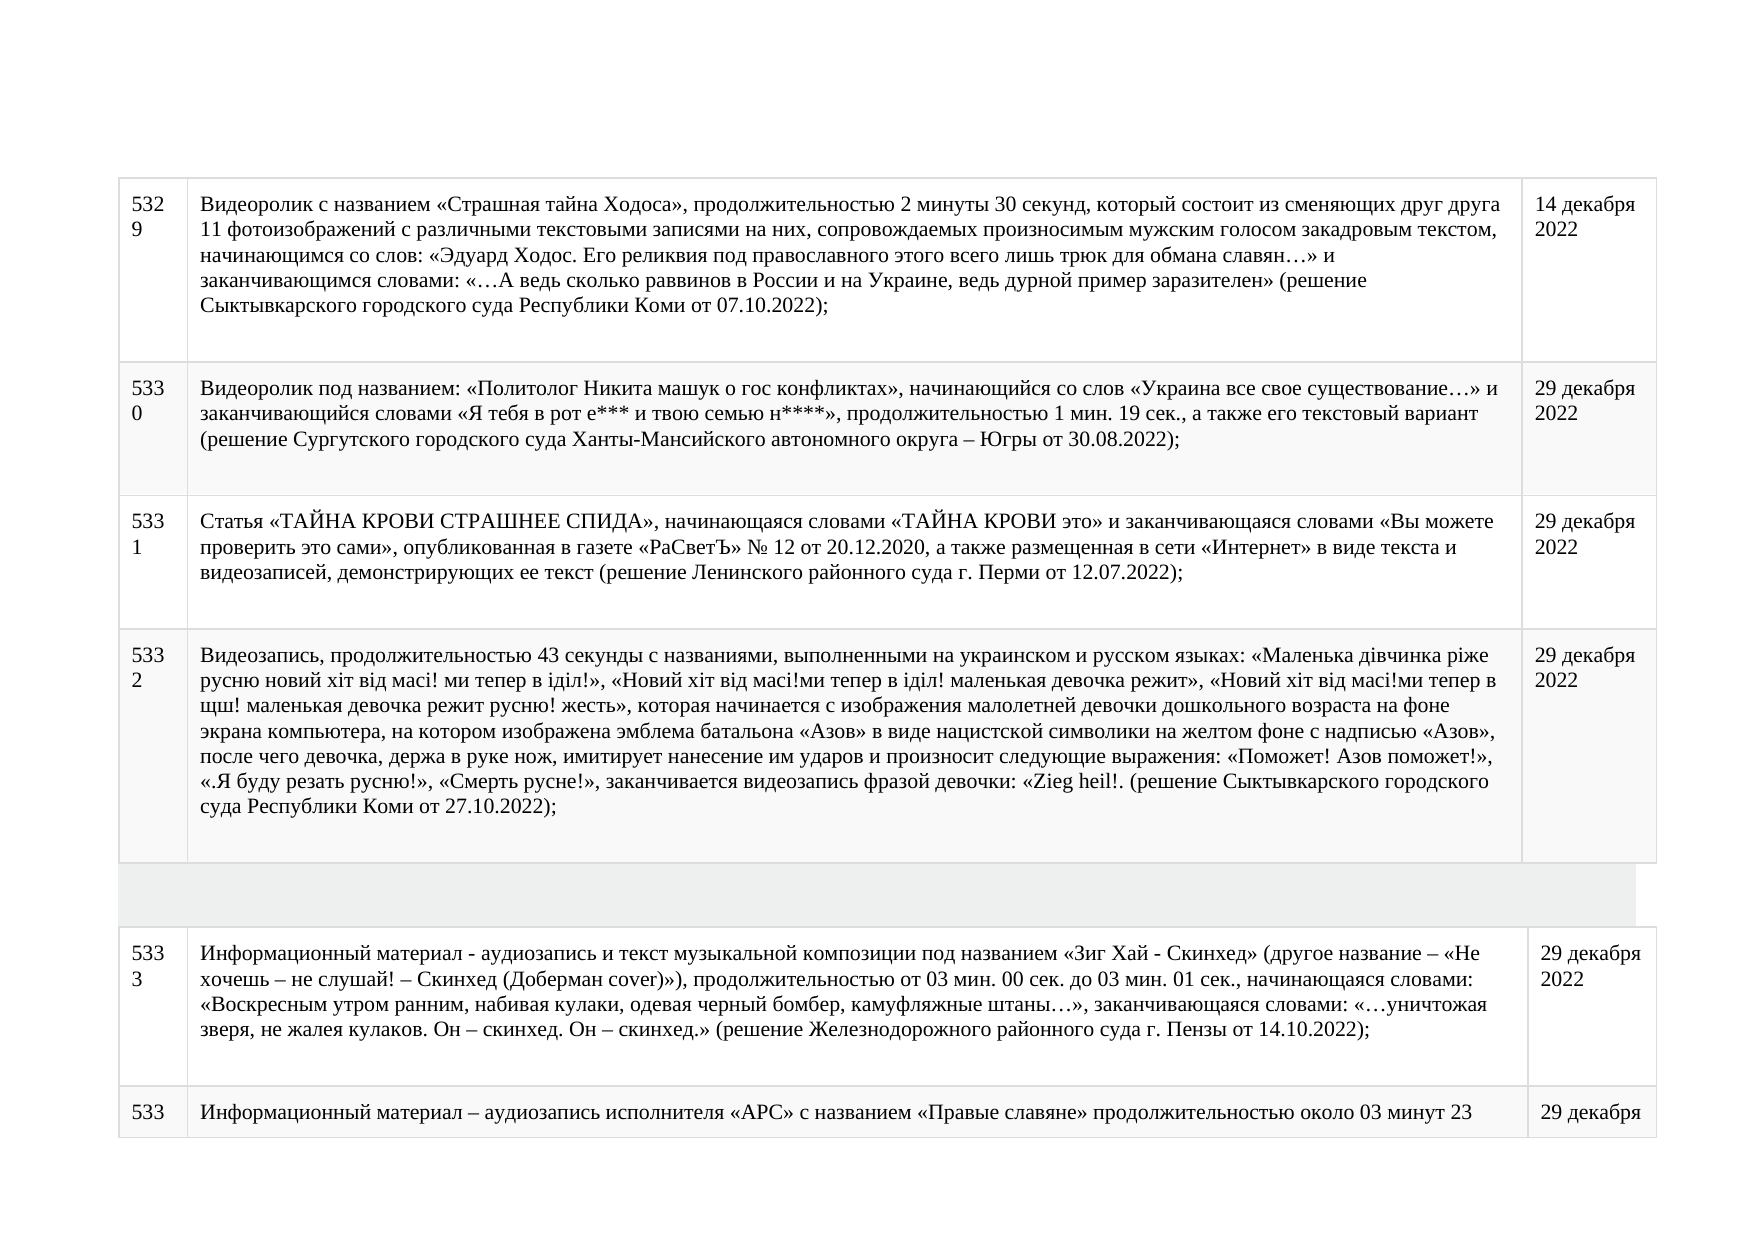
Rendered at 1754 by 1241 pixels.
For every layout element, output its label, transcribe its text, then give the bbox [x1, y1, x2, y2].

table_cell 14 декабря 2022 [1523, 179, 1656, 361]
table_cell 29 декабря 2022 [1523, 496, 1656, 628]
table_header 5333 [120, 928, 187, 1085]
table_cell 29 декабря 2022 [1529, 1087, 1656, 1137]
table_cell Видеоролик под названием: «Политолог Никита машук о гос конфликтах», начинающийся со слов «Украина все свое существование…» и заканчивающийся словами «Я тебя в рот е*** и твою семью н****», продолжительностью 1 мин. 19 сек., а также его текстовый вариант (решение Сургутского городского суда Ханты-Мансийского автономного округа – Югры от 30.08.2022); [188, 363, 1521, 494]
table_header Информационный материал - аудиозапись и текст музыкальной композиции под названием «Зиг Хай - Скинхед» (другое название – «Не хочешь – не слушай! – Скинхед (Доберман cover)»), продолжительностью от 03 мин. 00 сек. до 03 мин. 01 сек., начинающаяся словами: «Воскресным утром ранним, набивая кулаки, одевая черный бомбер, камуфляжные штаны…», заканчивающаяся словами: «…уничтожая зверя, не жалея кулаков. Он – скинхед. Он – скинхед.» (решение Железнодорожного районного суда г. Пензы от 14.10.2022); [188, 928, 1527, 1085]
table_cell 5334 [120, 1087, 187, 1137]
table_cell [188, 1087, 1527, 1137]
table_cell Видеоролик с названием «Страшная тайна Ходоса», продолжительностью 2 минуты 30 секунд, который состоит из сменяющих друг друга 11 фотоизображений с различными текстовыми записями на них, сопровождаемых произносимым мужским голосом закадровым текстом, начинающимся со слов: «Эдуард Ходос. Его реликвия под православного этого всего лишь трюк для обмана славян…» и заканчивающимся словами: «…А ведь сколько раввинов в России и на Украине, ведь дурной пример заразителен» (решение Сыктывкарского городского суда Республики Коми от 07.10.2022); [188, 179, 1521, 361]
table_cell 5331 [120, 496, 187, 628]
table_cell 5332 [120, 630, 187, 862]
table_cell 29 декабря 2022 [1523, 363, 1656, 494]
table_cell Видеозапись, продолжительностью 43 секунды с названиями, выполненными на украинском и русском языках: «Маленька дiвчинка рiже русню новий хiт вiд масi! ми тепер в iдiл!», «Новий хiт вiд масi!ми тепер в iдiл! маленькая девочка режит», «Новий хiт вiд масi!ми тепер в щш! маленькая девочка режит русню! жесть», которая начинается с изображения малолетней девочки дошкольного возраста на фоне экрана компьютера, на котором изображена эмблема батальона «Азов» в виде нацистской символики на желтом фоне с надписью «Азов», после чего девочка, держа в руке нож, имитирует нанесение им ударов и произносит следующие выражения: «Поможет! Азов поможет!», «.Я буду резать русню!», «Смерть русне!», заканчивается видеозапись фразой девочки: «Zieg heil!. (решение Сыктывкарского городского суда Республики Коми от 27.10.2022); [188, 630, 1521, 862]
table_cell 5329 [120, 179, 187, 361]
table_cell 29 декабря 2022 [1523, 630, 1656, 862]
table_header 29 декабря 2022 [1529, 928, 1656, 1085]
table_cell Статья «ТАЙНА КРОВИ СТРАШНЕЕ СПИДА», начинающаяся словами «ТАЙНА КРОВИ это» и заканчивающаяся словами «Вы можете проверить это сами», опубликованная в газете «РаСветЪ» № 12 от 20.12.2020, а также размещенная в сети «Интернет» в виде текста и видеозаписей, демонстрирующих ее текст (решение Ленинского районного суда г. Перми от 12.07.2022); [188, 496, 1521, 628]
table_cell 5330 [120, 363, 187, 494]
